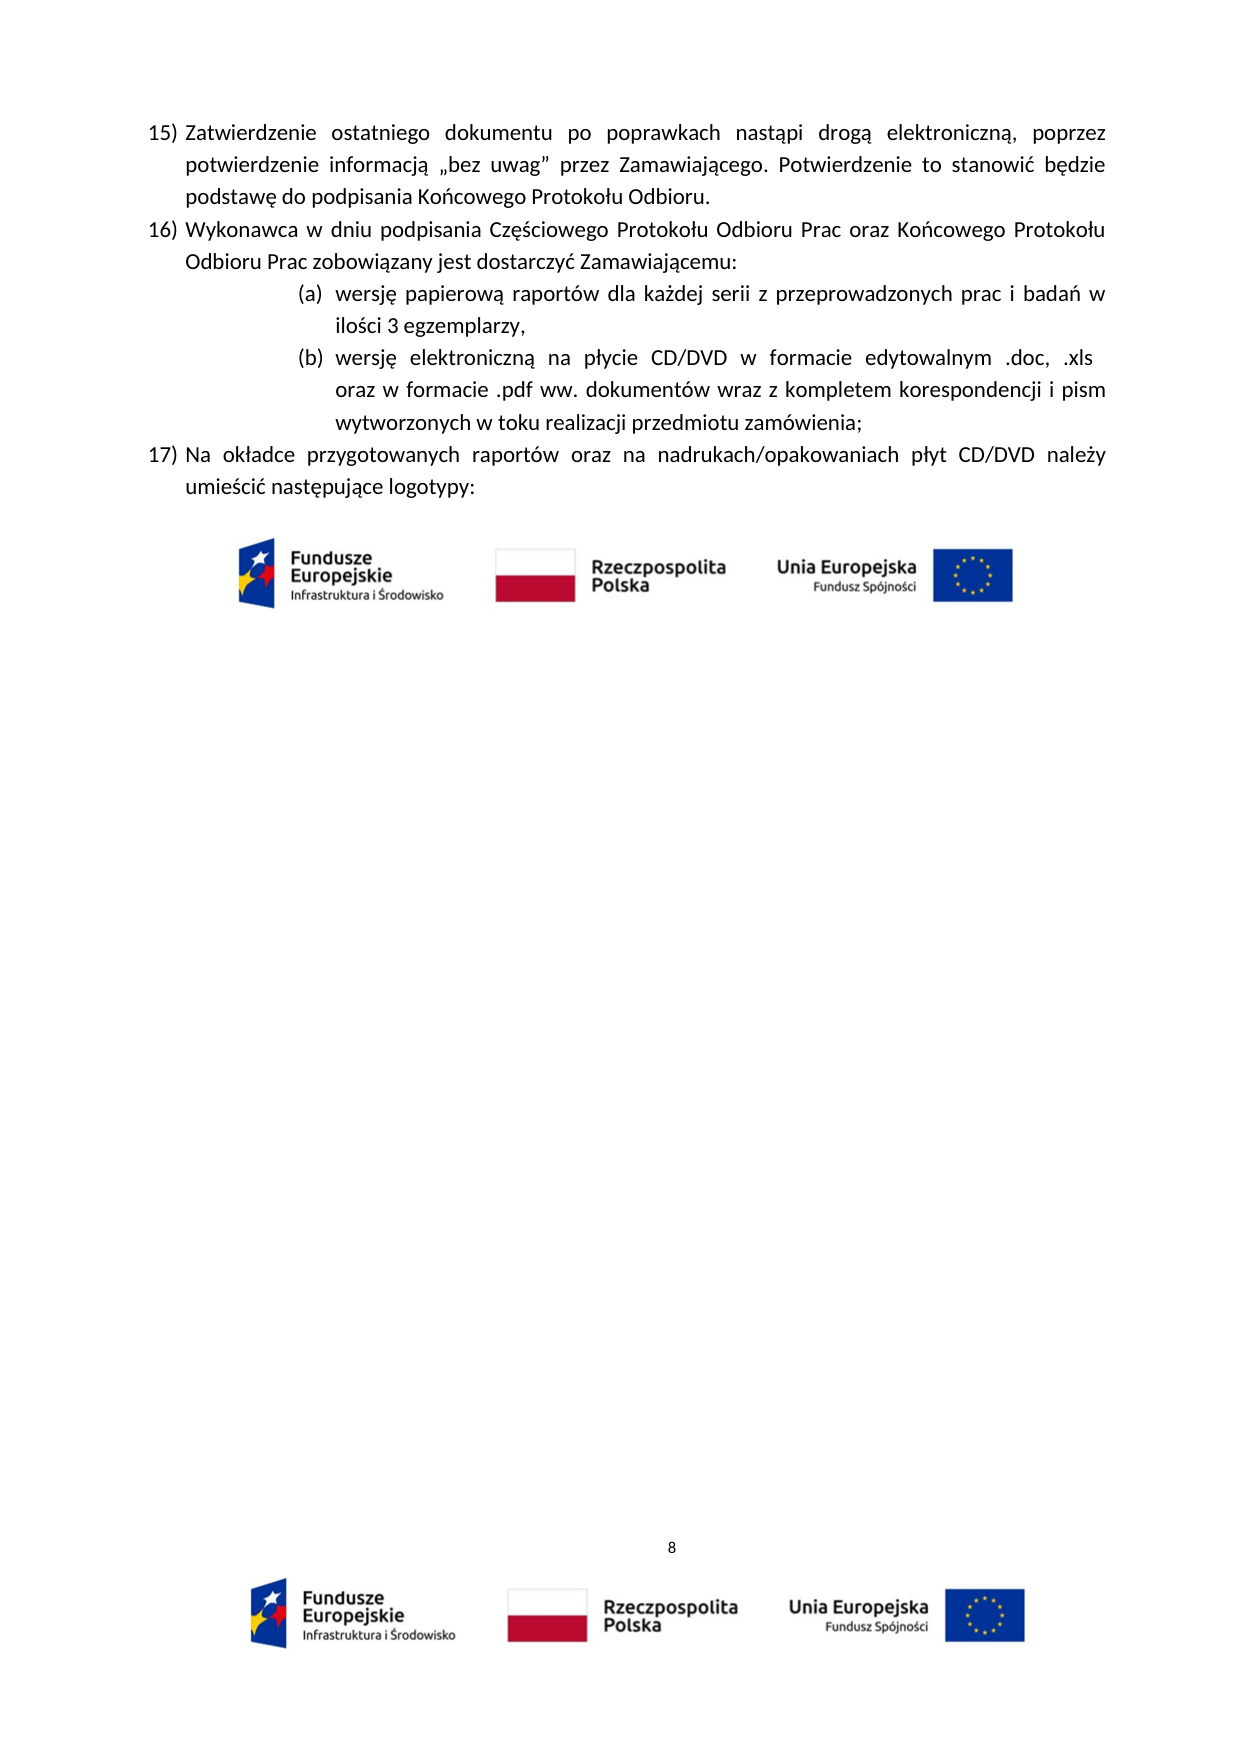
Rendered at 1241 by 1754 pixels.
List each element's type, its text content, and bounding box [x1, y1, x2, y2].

list wersję papierową raportów dla każdej serii z przeprowadzonych prac i badań w ilości 3 egzemplarzy, [298, 279, 1107, 339]
list Wykonawca w dniu podpisania Częściowego Protokołu Odbioru Prac oraz Końcowego Protokołu Odbioru Prac zobowiązany jest dostarczyć Zamawiającemu: [148, 215, 1107, 275]
picture [224, 525, 1032, 629]
picture [236, 1565, 1044, 1669]
list Zatwierdzenie ostatniego dokumentu po poprawkach nastąpi drogą elektroniczną, poprzez potwierdzenie informacją „bez uwag” przez Zamawiającego. Potwierdzenie to stanowić będzie podstawę do podpisania Końcowego Protokołu Odbioru. [148, 118, 1107, 211]
list Na okładce przygotowanych raportów oraz na nadrukach/opakowaniach płyt CD/DVD należy umieścić następujące logotypy: [148, 440, 1107, 500]
list wersję elektroniczną na płycie CD/DVD w formacie edytowalnym .doc, .xls oraz w formacie .pdf ww. dokumentów wraz z kompletem korespondencji i pism wytworzonych w toku realizacji przedmiotu zamówienia; [298, 343, 1107, 436]
